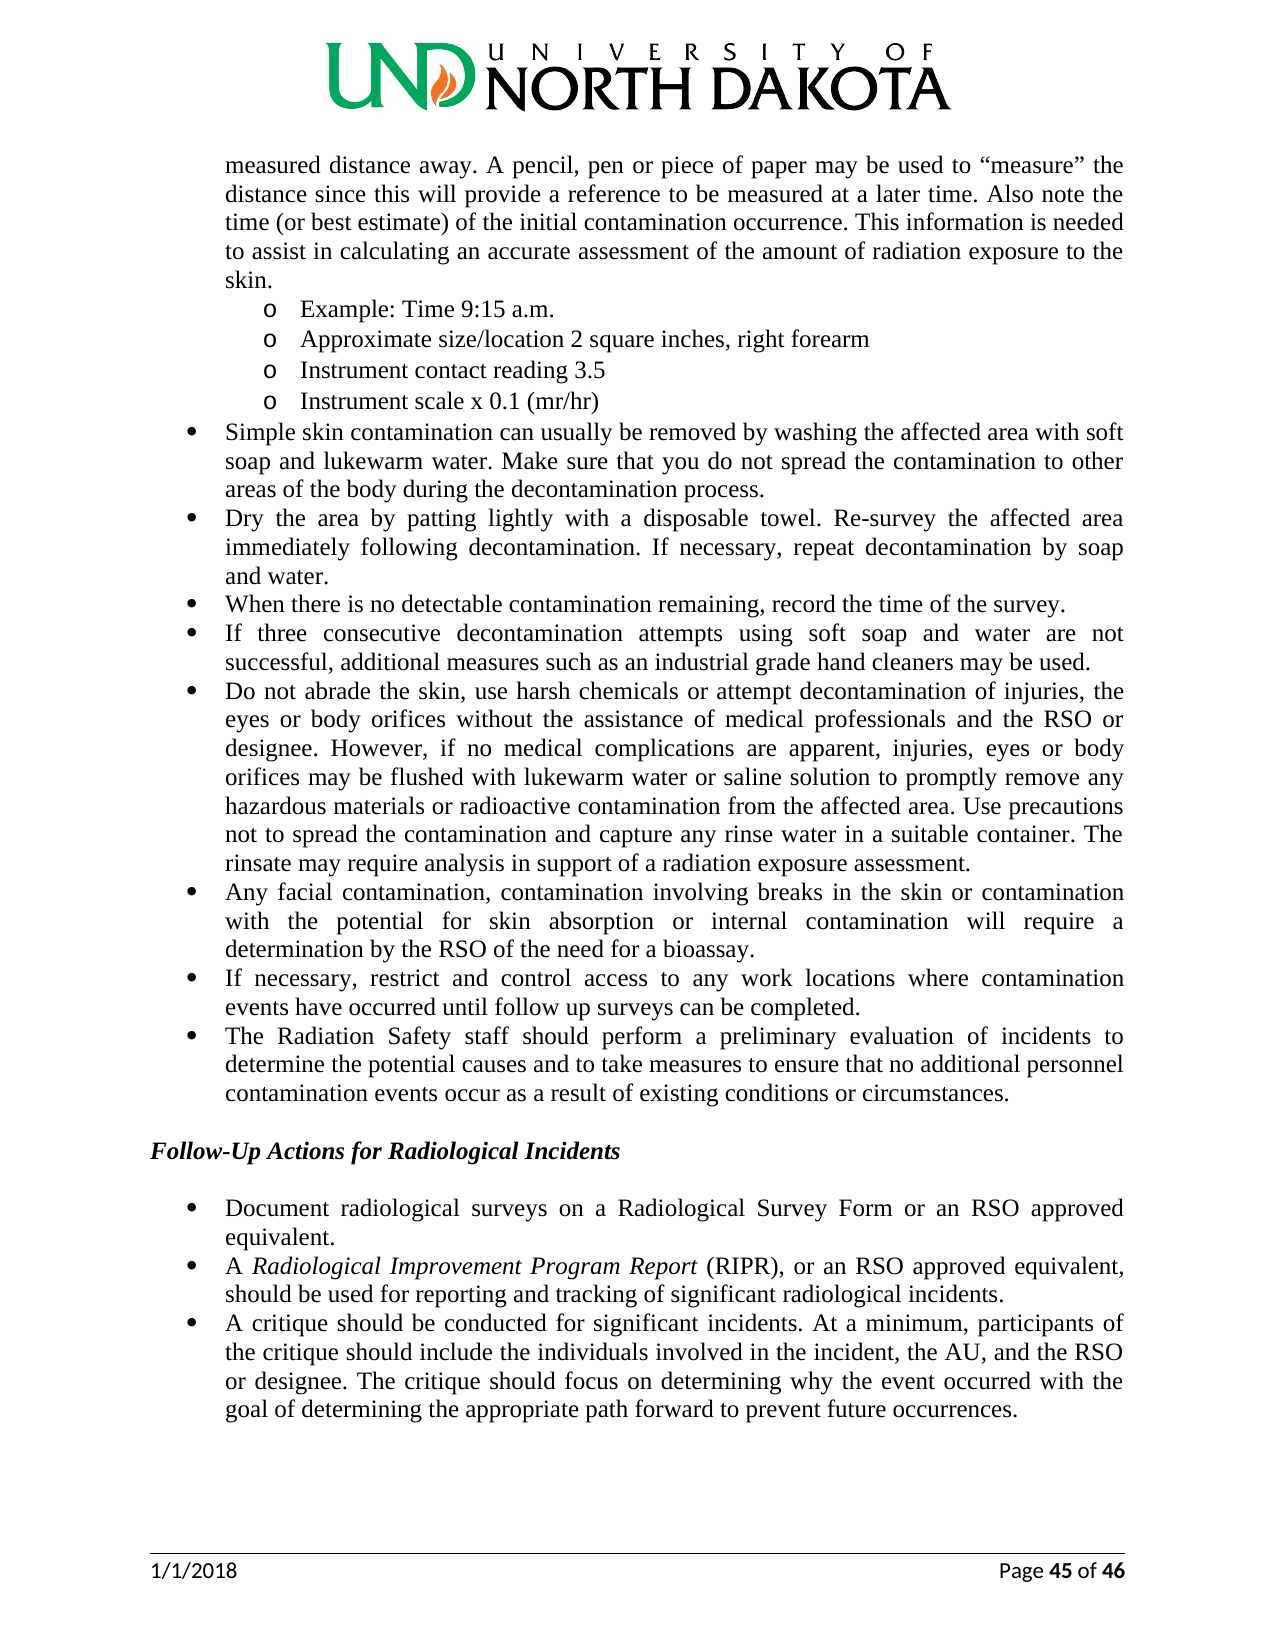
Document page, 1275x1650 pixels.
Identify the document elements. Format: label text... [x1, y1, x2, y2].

list Instrument contact reading 3.5 [262, 355, 1125, 386]
list Document radiological surveys on a Radiological Survey Form or an RSO approved equivalent. [187, 1193, 1125, 1251]
list Any facial contamination, contamination involving breaks in the skin or contamination with the potential for skin absorption or internal contamination will require a determination by the RSO of the need for a bioassay. [187, 877, 1125, 963]
list When there is no detectable contamination remaining, record the time of the survey. [187, 589, 1125, 618]
list A Radiological Improvement Program Report (RIPR), or an RSO approved equivalent, should be used for reporting and tracking of significant radiological incidents. [187, 1251, 1125, 1308]
list Dry the area by patting lightly with a disposable towel. Re-survey the affected area immediately following decontamination. If necessary, repeat decontamination by soap and water. [187, 503, 1125, 589]
list Simple skin contamination can usually be removed by washing the affected area with soft soap and lukewarm water. Make sure that you do not spread the contamination to other areas of the body during the decontamination process. [187, 417, 1125, 503]
list If three consecutive decontamination attempts using soft soap and water are not successful, additional measures such as an industrial grade hand cleaners may be used. [187, 618, 1125, 676]
picture [321, 37, 954, 118]
list Approximate size/location 2 square inches, right forearm [262, 324, 1125, 355]
list Instrument scale x 0.1 (mr/hr) [262, 386, 1125, 417]
list A critique should be conducted for significant incidents. At a minimum, participants of the critique should include the individuals involved in the incident, the AU, and the RSO or designee. The critique should focus on determining why the event occurred with the goal of determining the appropriate path forward to prevent future occurrences. [187, 1308, 1125, 1423]
text Follow-Up Actions for Radiological Incidents [150, 1136, 1125, 1164]
list The Radiation Safety staff should perform a preliminary evaluation of incidents to determine the potential causes and to take measures to ensure that no additional personnel contamination events occur as a result of existing conditions or circumstances. [187, 1021, 1125, 1107]
list If necessary, restrict and control access to any work locations where contamination events have occurred until follow up surveys can be completed. [187, 963, 1125, 1021]
list Do not abrade the skin, use harsh chemicals or attempt decontamination of injuries, the eyes or body orifices without the assistance of medical professionals and the RSO or designee. However, if no medical complications are apparent, injuries, eyes or body orifices may be flushed with lukewarm water or saline solution to promptly remove any hazardous materials or radioactive contamination from the affected area. Use precautions not to spread the contamination and capture any rinse water in a suitable container. The rinsate may require analysis in support of a radiation exposure assessment. [187, 676, 1125, 877]
list Example: Time 9:15 a.m. [262, 294, 1125, 324]
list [187, 150, 1125, 294]
